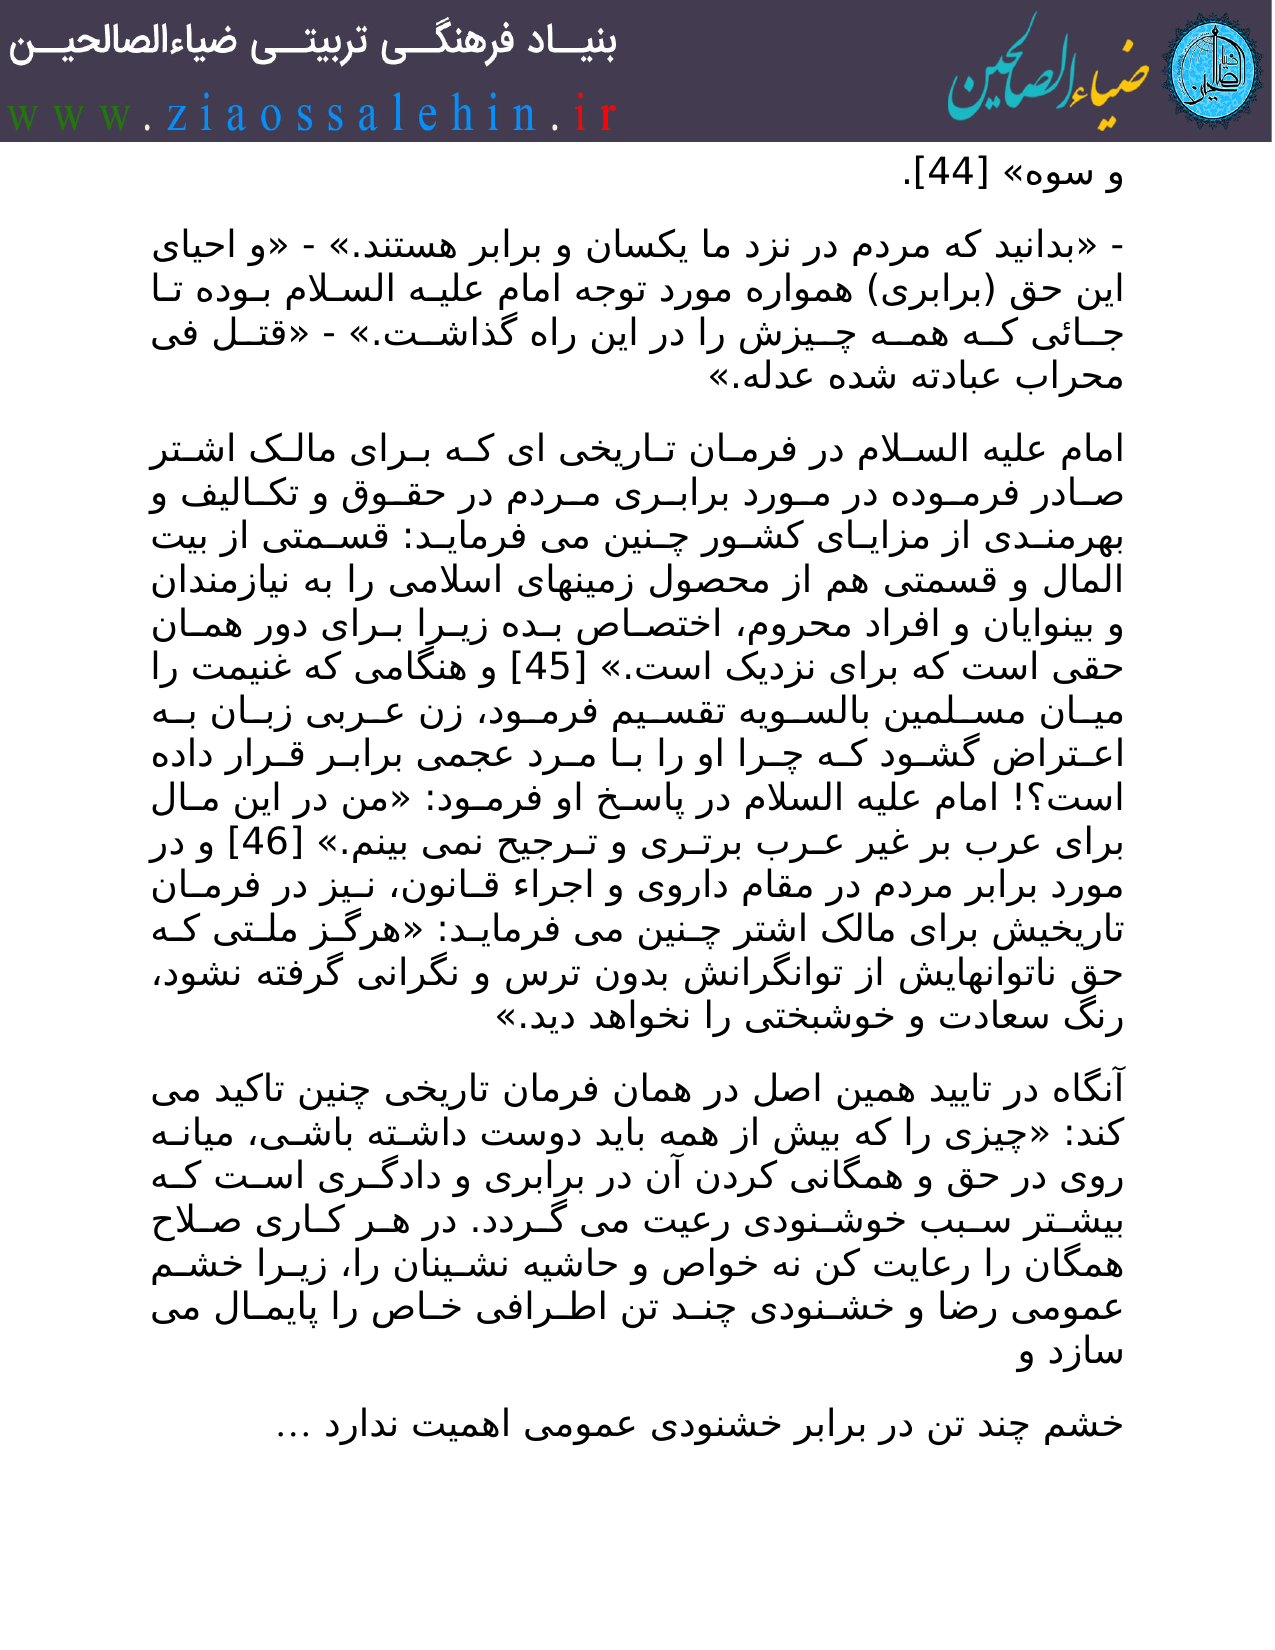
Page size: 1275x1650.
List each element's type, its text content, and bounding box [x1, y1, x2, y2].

text امام علیه السلام در فرمان تاریخی ای که برای مالک اشتر صادر فرموده در مورد برابری مردم در حقوق و تکالیف و بهرمندی از مزایای کشور چنین می فرماید: قسمتی از بیت المال و قسمتی هم از محصول زمینهای اسلامی را به نیازمندان و بینوایان و افراد محروم، اختصاص بده زیرا برای دور همان حقی است که برای نزدیک است.» [45] و هنگامی که غنیمت را میان مسلمین بالسویه تقسیم فرمود، زن عربی زبان به اعتراض گشود که چرا او را با مرد عجمی برابر قرار داده است؟! امام علیه السلام در پاسخ او فرمود: «من در این مال برای عرب بر غیر عرب برتری و ترجیح نمی بینم.» [46] و در مورد برابر مردم در مقام داروی و اجراء قانون، نیز در فرمان تاریخیش برای مالک اشتر چنین می فرماید: «هرگز ملتی که حق ناتوانهایش از توانگرانش بدون ترس و نگرانی گرفته نشود، رنگ سعادت و خوشبختی را نخواهد دید.» [150, 427, 1125, 1038]
text و سوه» [44]. [150, 150, 1125, 194]
text - «بدانید که مردم در نزد ما یکسان و برابر هستند.» - «و احیای این حق (برابری) همواره مورد توجه امام علیه السلام بوده تا جائی که همه چیزش را در این راه گذاشت.» - «قتل فی محراب عبادته شده عدله.» [150, 223, 1125, 397]
text خشم چند تن در برابر خشنودی عمومی اهمیت ندارد … [150, 1401, 1125, 1445]
picture [0, 0, 1272, 142]
text آنگاه در تایید همین اصل در همان فرمان تاریخی چنین تاکید می کند: «چیزی را که بیش از همه باید دوست داشته باشی، میانه روی در حق و همگانی کردن آن در برابری و دادگری است که بیشتر سبب خوشنودی رعیت می گردد. در هر کاری صلاح همگان را رعایت کن نه خواص و حاشیه نشینان را، زیرا خشم عمومی رضا و خشنودی چند تن اطرافی خاص را پایمال می سازد و [150, 1067, 1125, 1372]
